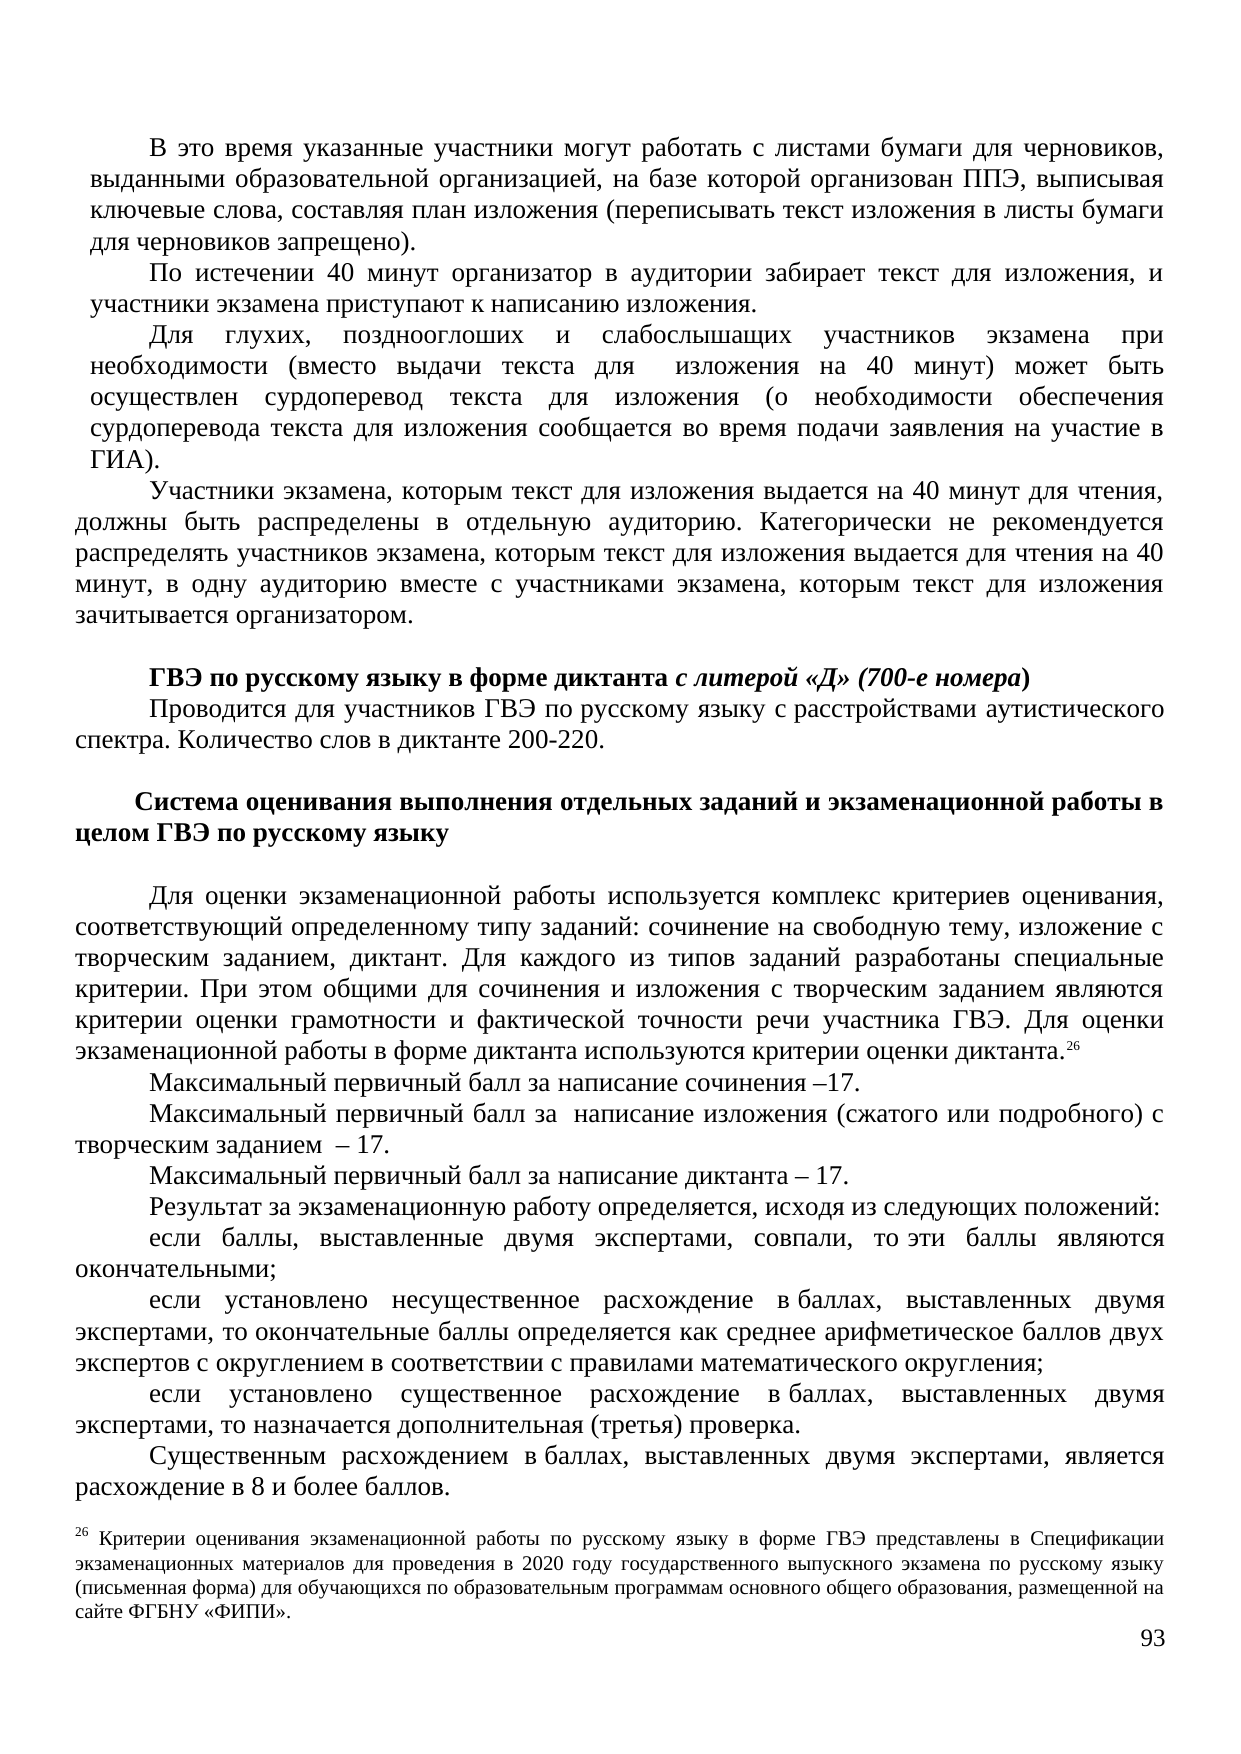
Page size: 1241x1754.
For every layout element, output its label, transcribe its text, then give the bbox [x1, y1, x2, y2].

text Максимальный первичный балл за написание диктанта – 17. [75, 1159, 1165, 1190]
text если установлено существенное расхождение в баллах, выставленных двумя экспертами, то назначается дополнительная (третья) проверка. [75, 1377, 1165, 1439]
text Система оценивания выполнения отдельных заданий и экзаменационной работы в целом ГВЭ по русскому языку [75, 785, 1165, 848]
text В это время указанные участники могут работать с листами бумаги для черновиков, выданными образовательной организацией, на базе которой организован ППЭ, выписывая ключевые слова, составляя план изложения (переписывать текст изложения в листы бумаги для черновиков запрещено). [90, 131, 1165, 256]
text если баллы, выставленные двумя экспертами, совпали, то эти баллы являются окончательными; [75, 1221, 1165, 1284]
text Проводится для участников ГВЭ по русскому языку с расстройствами аутистического спектра. Количество слов в диктанте 200-220. [75, 692, 1165, 754]
text ГВЭ по русскому языку в форме диктанта с литерой «Д» (700-е номера) [75, 661, 1165, 692]
text Для глухих, позднооглоших и слабослышащих участников экзамена при необходимости (вместо выдачи текста для изложения на 40 минут) может быть осуществлен сурдоперевод текста для изложения (о необходимости обеспечения сурдоперевода текста для изложения сообщается во время подачи заявления на участие в ГИА). [90, 318, 1165, 474]
text Участники экзамена, которым текст для изложения выдается на 40 минут для чтения, должны быть распределены в отдельную аудиторию. Категорически не рекомендуется распределять участников экзамена, которым текст для изложения выдается для чтения на 40 минут, в одну аудиторию вместе с участниками экзамена, которым текст для изложения зачитывается организатором. [75, 474, 1165, 629]
text Для оценки экзаменационной работы используется комплекс критериев оценивания, соответствующий определенному типу заданий: сочинение на свободную тему, изложение с творческим заданием, диктант. Для каждого из типов заданий разработаны специальные критерии. При этом общими для сочинения и изложения с творческим заданием являются критерии оценки грамотности и фактической точности речи участника ГВЭ. Для оценки экзаменационной работы в форме диктанта используются критерии оценки диктанта. [75, 879, 1165, 1066]
text если установлено несущественное расхождение в баллах, выставленных двумя экспертами, то окончательные баллы определяется как среднее арифметическое баллов двух экспертов с округлением в соответствии с правилами математического округления; [75, 1284, 1165, 1377]
text По истечении 40 минут организатор в аудитории забирает текст для изложения, и участники экзамена приступают к написанию изложения. [90, 256, 1165, 318]
text Максимальный первичный балл за написание изложения (сжатого или подробного) с творческим заданием – 17. [75, 1097, 1165, 1159]
text Максимальный первичный балл за написание сочинения –17. [75, 1066, 1165, 1097]
text Существенным расхождением в баллах, выставленных двумя экспертами, является расхождение в 8 и более баллов. [75, 1439, 1165, 1502]
text Результат за экзаменационную работу определяется, исходя из следующих положений: [75, 1190, 1165, 1221]
